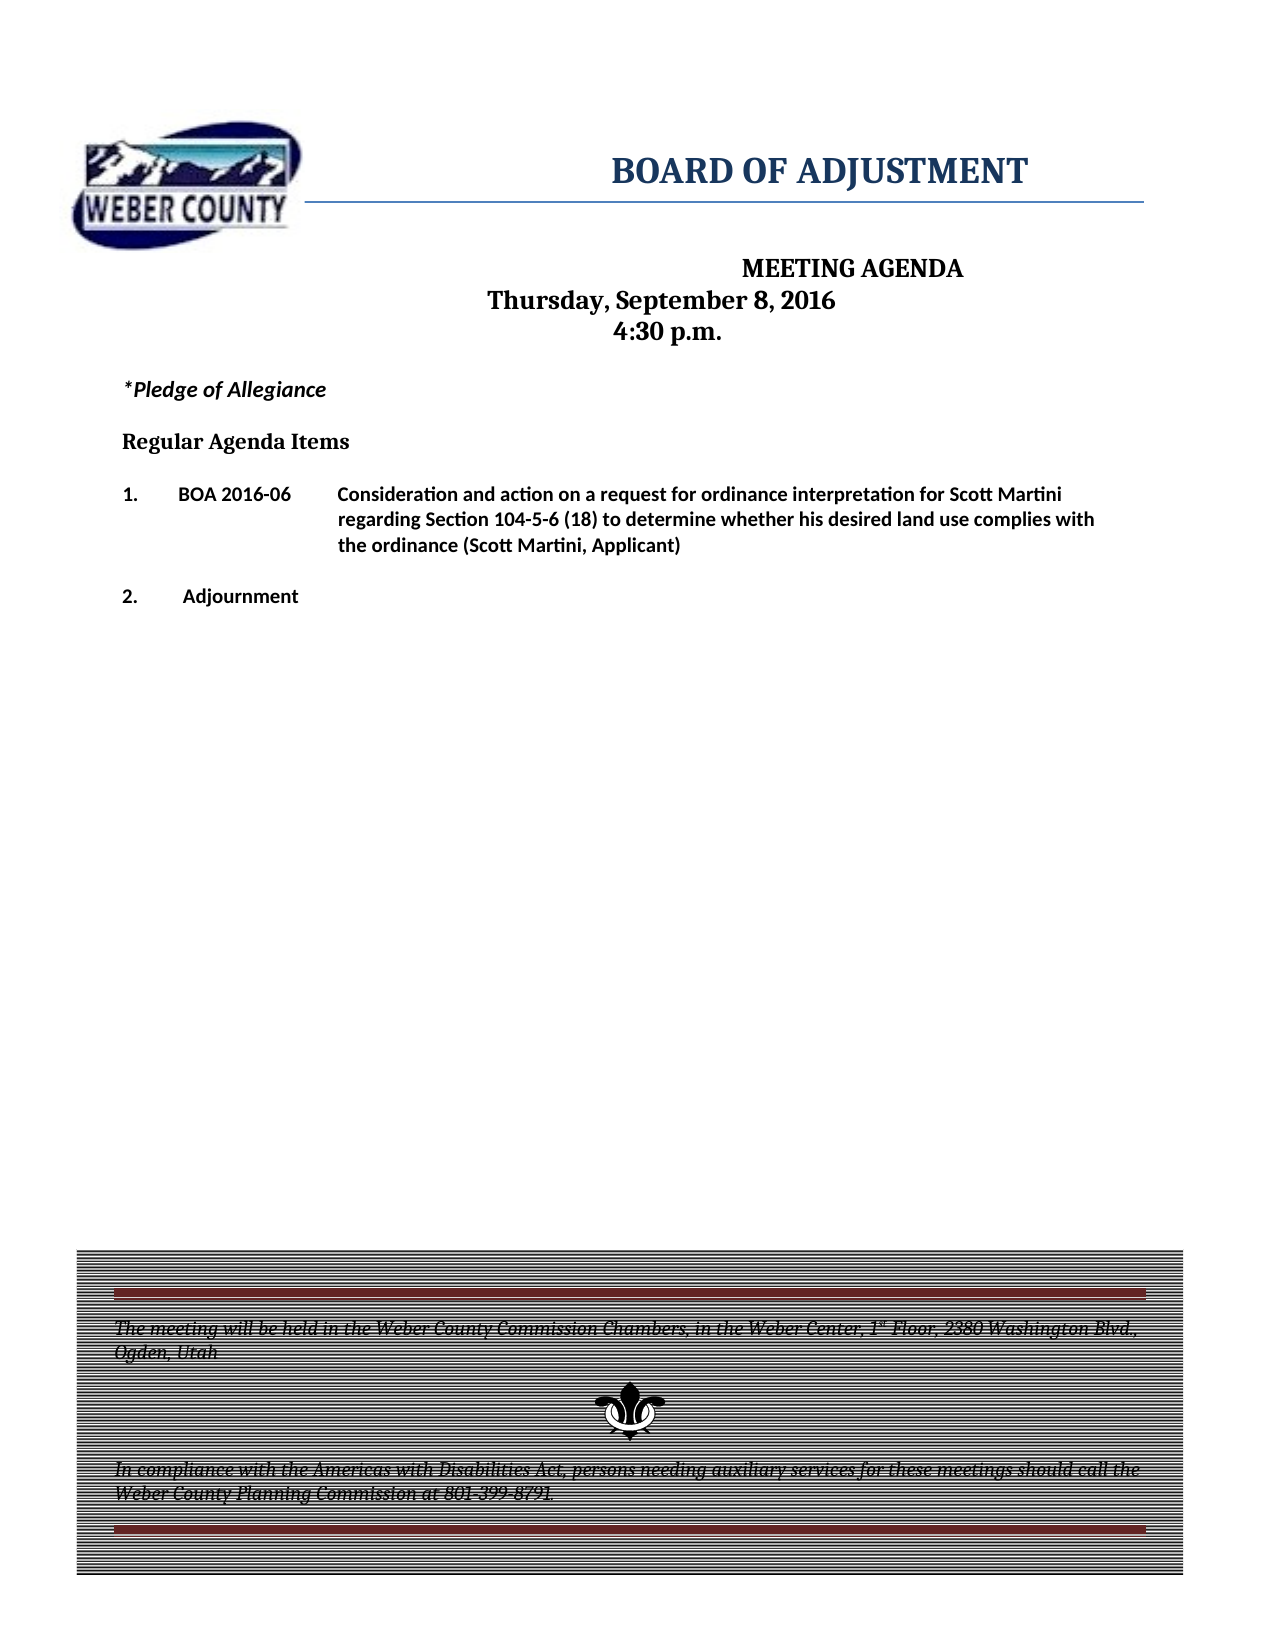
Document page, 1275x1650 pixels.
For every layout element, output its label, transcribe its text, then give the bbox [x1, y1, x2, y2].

title BOARD OF ADJUSTMENT [305, 150, 1144, 201]
text Regular Agenda Items [122, 428, 1172, 455]
list BOA 2016-06 Consideration and action on a request for ordinance interpretation for Scott Martini regarding Section 104-5-6 (18) to determine whether his desired land use complies with the ordinance (Scott Martini, Applicant) [122, 481, 1097, 557]
picture [76, 1249, 1184, 1575]
subtitle MEETING AGENDA [122, 253, 1172, 285]
subtitle Thursday, September 8, 2016 [122, 285, 1172, 316]
text *Pledge of Allegiance [84, 375, 1172, 403]
picture [59, 109, 305, 253]
subtitle 4:30 p.m. [122, 316, 1172, 347]
list Adjournment [122, 583, 1172, 608]
